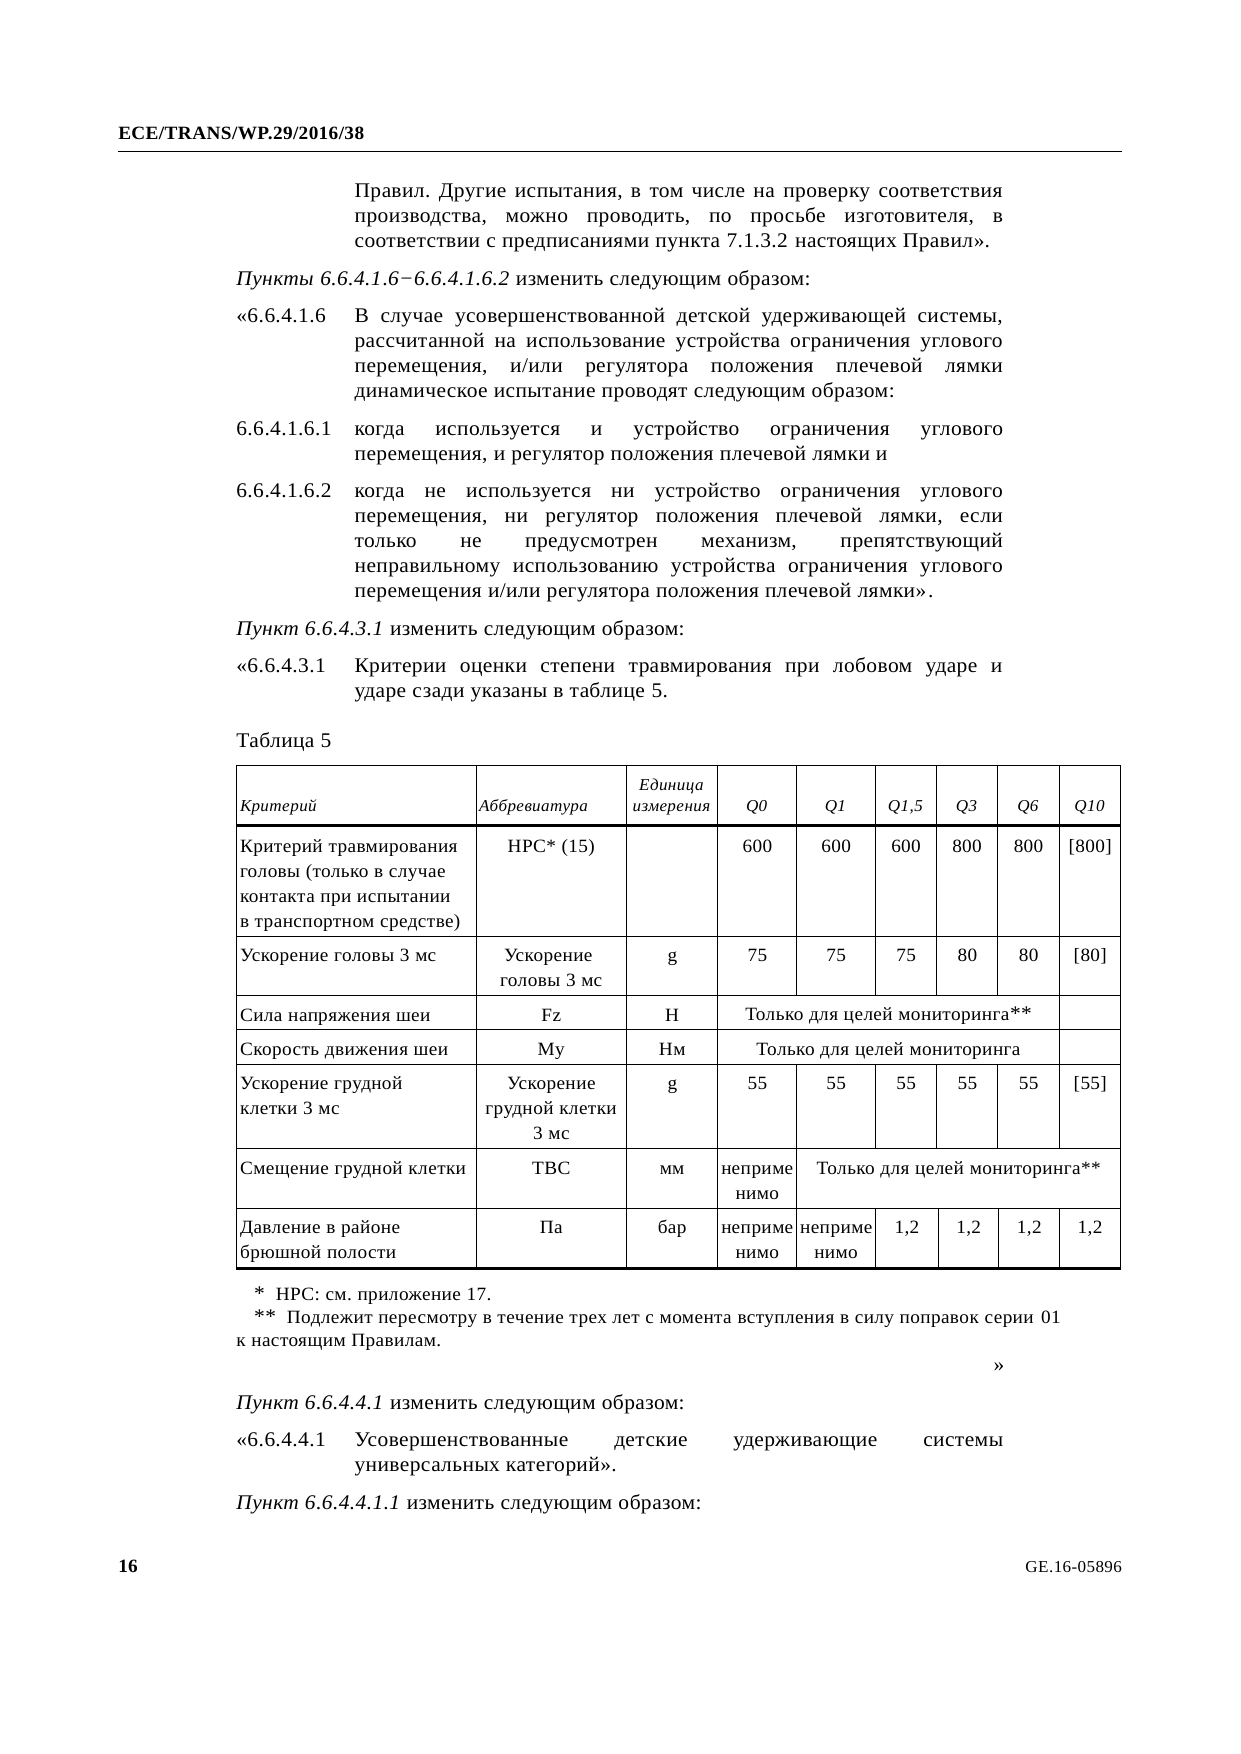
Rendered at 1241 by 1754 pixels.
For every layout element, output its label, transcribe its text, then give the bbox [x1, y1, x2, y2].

table_cell Ускорение головы 3 мс [477, 937, 626, 995]
table_cell 1,2 [999, 1209, 1059, 1267]
table_header Q0 [718, 766, 796, 824]
table_cell Нм [627, 1030, 717, 1064]
table_cell Скорость движения шеи [237, 1030, 476, 1064]
table_cell Сила напряжения шеи [237, 996, 476, 1029]
table_cell [80] [1060, 937, 1120, 995]
table_cell g [627, 1065, 717, 1148]
table_header Критерий [237, 766, 476, 824]
table_cell 75 [876, 937, 936, 995]
text Пункт 6.6.4.3.1 изменить следующим образом: [236, 615, 1004, 640]
table_cell [627, 827, 717, 936]
table_cell 600 [718, 827, 796, 936]
table_cell [1060, 996, 1120, 1029]
table_cell TBC [477, 1149, 626, 1207]
text Пункт 6.6.4.4.1.1 изменить следующим образом: [236, 1489, 1004, 1514]
table_cell Ускорение головы 3 мс [237, 937, 476, 995]
table_cell 80 [998, 937, 1059, 995]
table_cell неприменимо [718, 1209, 796, 1267]
table_cell Только для целей мониторинга [718, 1030, 1059, 1064]
table_cell неприменимо [718, 1149, 796, 1207]
table_cell 1,2 [876, 1209, 938, 1267]
text Пункт 6.6.4.4.1 изменить следующим образом: [236, 1389, 1004, 1414]
table_cell мм [627, 1149, 717, 1207]
table_header Аббревиатура [477, 766, 626, 824]
table_header Q3 [937, 766, 997, 824]
table_cell 55 [876, 1065, 936, 1148]
text Пункты 6.6.4.1.6−6.6.4.1.6.2 изменить следующим образом: [236, 265, 1004, 290]
table_cell 75 [718, 937, 796, 995]
table_cell Fz [477, 996, 626, 1029]
table_cell 55 [998, 1065, 1059, 1148]
table_cell Критерий травмирования головы (только в случае контакта при испытании в транспортном средстве) [237, 827, 476, 936]
table_cell Ускорение грудной клетки 3 мс [477, 1065, 626, 1148]
text * HPC: см. приложение 17. [236, 1282, 1004, 1305]
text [236, 177, 1004, 252]
table_cell Смещение грудной клетки [237, 1149, 476, 1207]
table_cell 1,2 [939, 1209, 998, 1267]
table_cell Ускорение грудной клетки 3 мс [237, 1065, 476, 1148]
table_cell 800 [998, 827, 1059, 936]
text 6.6.4.1.6.2 когда не используется ни устройство ограничения углового перемещения, ни регулятор положения плечевой лямки, если только не предусмотрен механизм, препятствующий неправильному использованию устройства ограничения углового перемещения и/или регулятора положения плечевой лямки». [236, 477, 1004, 602]
table_cell 55 [718, 1065, 796, 1148]
table_cell 80 [937, 937, 997, 995]
table_cell Па [477, 1209, 626, 1267]
text 6.6.4.1.6.1 когда используется и устройство ограничения углового перемещения, и регулятор положения плечевой лямки и [236, 415, 1004, 465]
table_cell 600 [876, 827, 936, 936]
table_cell My [477, 1030, 626, 1064]
table_cell 800 [937, 827, 997, 936]
text ** Подлежит пересмотру в течение трех лет с момента вступления в силу поправок серии 01 к настоящим Правилам. [236, 1305, 1078, 1351]
text «6.6.4.3.1 Критерии оценки степени травмирования при лобовом ударе и ударе сзади указаны в таблице 5. [236, 652, 1004, 702]
table_cell [55] [1060, 1065, 1120, 1148]
text » [236, 1351, 1004, 1376]
table_header Единица измерения [627, 766, 717, 824]
table_cell 1,2 [1060, 1209, 1120, 1267]
table_cell бар [627, 1209, 717, 1267]
table_header Q10 [1060, 766, 1120, 824]
text «6.6.4.1.6 В случае усовершенствованной детской удерживающей системы, рассчитанной на использование устройства ограничения углового перемещения, и/или регулятора положения плечевой лямки динамическое испытание проводят следующим образом: [236, 302, 1004, 402]
table_cell Только для целей мониторинга** [718, 996, 1059, 1029]
table_cell Только для целей мониторинга** [797, 1149, 1120, 1207]
table_cell Н [627, 996, 717, 1029]
table_cell 600 [797, 827, 875, 936]
table_cell Давление в районе брюшной полости [237, 1209, 476, 1267]
text Таблица 5 [118, 727, 1004, 752]
table_header Q1,5 [876, 766, 936, 824]
table_cell g [627, 937, 717, 995]
table_cell [800] [1060, 827, 1120, 936]
table_cell неприменимо [797, 1209, 875, 1267]
text «6.6.4.4.1 Усовершенствованные детские удерживающие системы универсальных категорий». [236, 1426, 1004, 1476]
table_cell HPC* (15) [477, 827, 626, 936]
table_header Q6 [998, 766, 1059, 824]
table_cell 55 [797, 1065, 875, 1148]
table_cell 75 [797, 937, 875, 995]
table_cell [1060, 1030, 1120, 1064]
table_cell 55 [937, 1065, 997, 1148]
table_header Q1 [797, 766, 875, 824]
